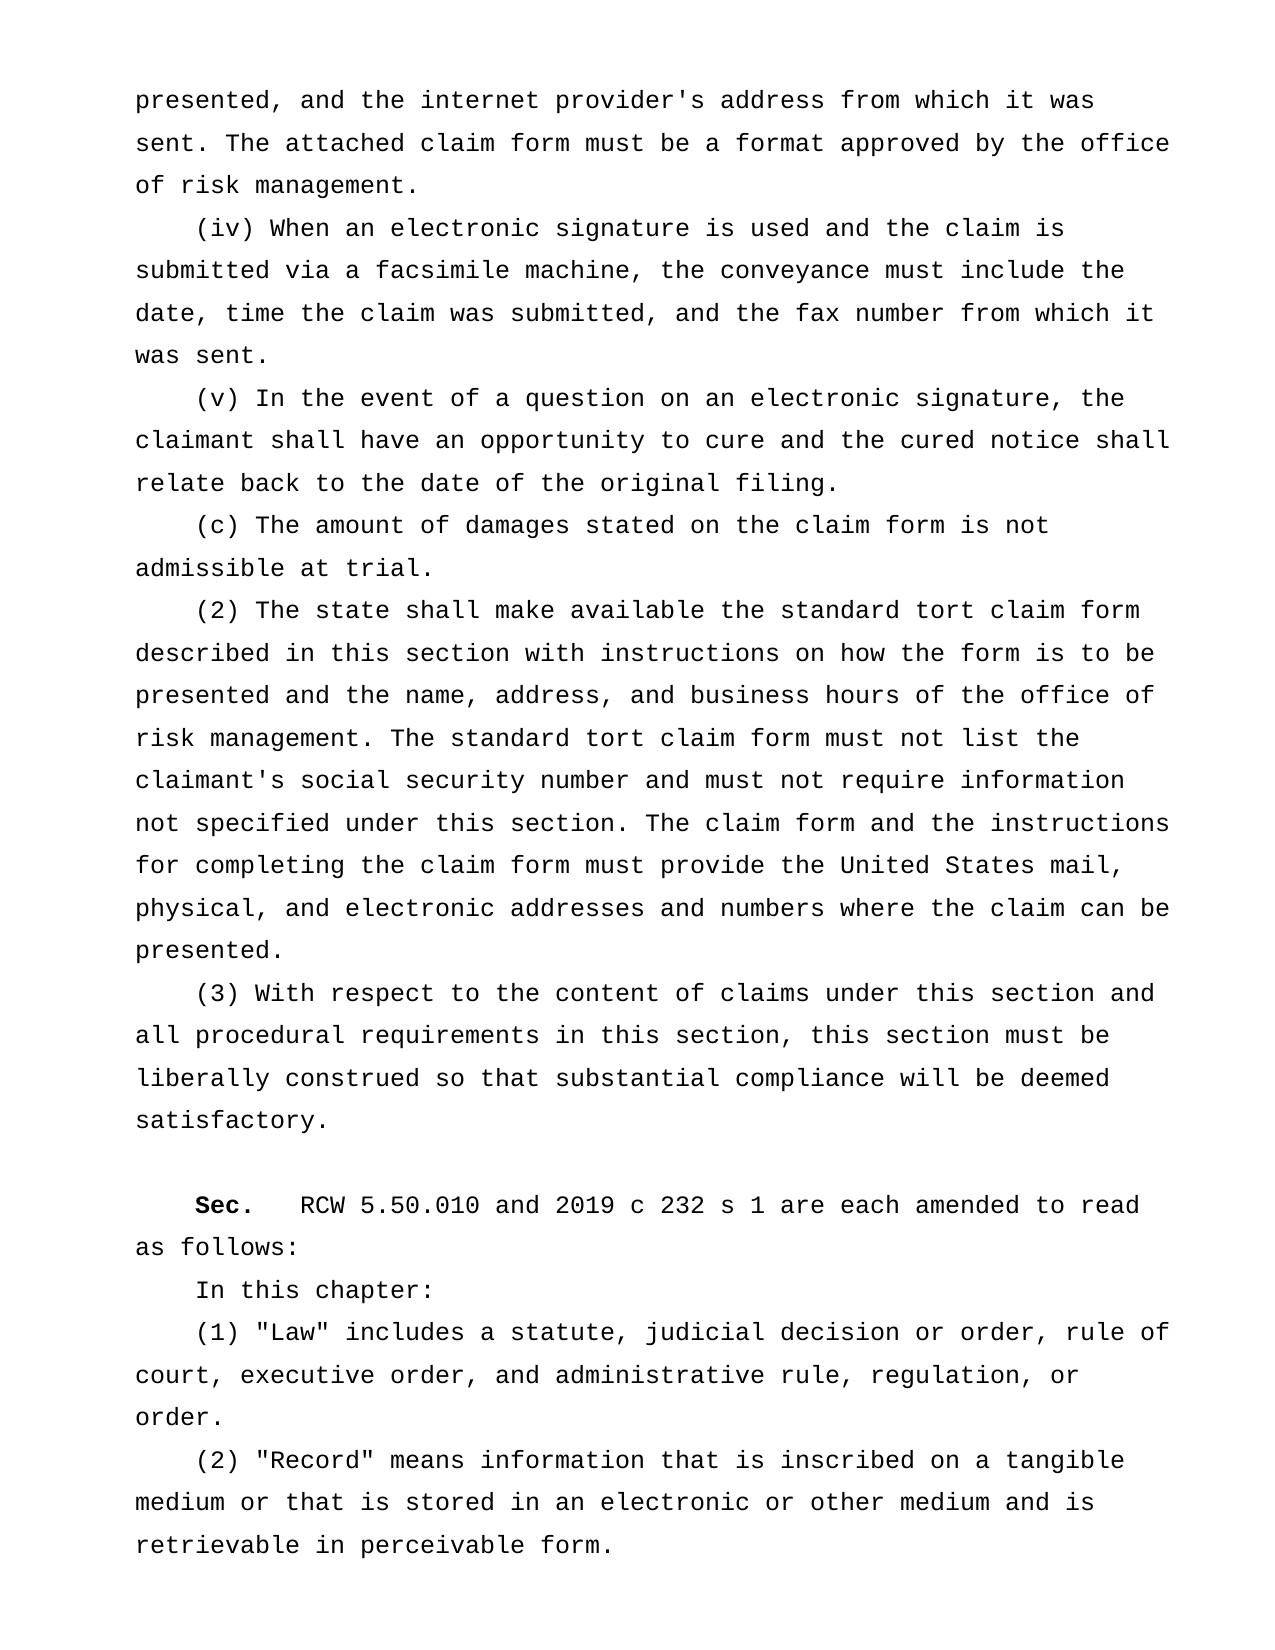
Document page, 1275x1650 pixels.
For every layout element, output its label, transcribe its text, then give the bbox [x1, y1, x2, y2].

text (2) The state shall make available the standard tort claim form described in this section with instructions on how the form is to be presented and the name, address, and business hours of the office of risk management. The standard tort claim form must not list the claimant's social security number and must not require information not specified under this section. The claim form and the instructions for completing the claim form must provide the United States mail, physical, and electronic addresses and numbers where the claim can be presented. [135, 585, 1170, 967]
text In this chapter: [135, 1264, 1170, 1307]
text (2) "Record" means information that is inscribed on a tangible medium or that is stored in an electronic or other medium and is retrievable in perceivable form. [135, 1434, 1170, 1562]
text Sec. RCW 5.50.010 and 2019 c 232 s 1 are each amended to read as follows: [135, 1179, 1170, 1264]
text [135, 75, 1170, 202]
text (1) "Law" includes a statute, judicial decision or order, rule of court, executive order, and administrative rule, regulation, or order. [135, 1307, 1170, 1434]
text (c) The amount of damages stated on the claim form is not admissible at trial. [135, 500, 1170, 585]
text (iv) When an electronic signature is used and the claim is submitted via a facsimile machine, the conveyance must include the date, time the claim was submitted, and the fax number from which it was sent. [135, 202, 1170, 372]
text (v) In the event of a question on an electronic signature, the claimant shall have an opportunity to cure and the cured notice shall relate back to the date of the original filing. [135, 372, 1170, 500]
text (3) With respect to the content of claims under this section and all procedural requirements in this section, this section must be liberally construed so that substantial compliance will be deemed satisfactory. [135, 967, 1170, 1137]
